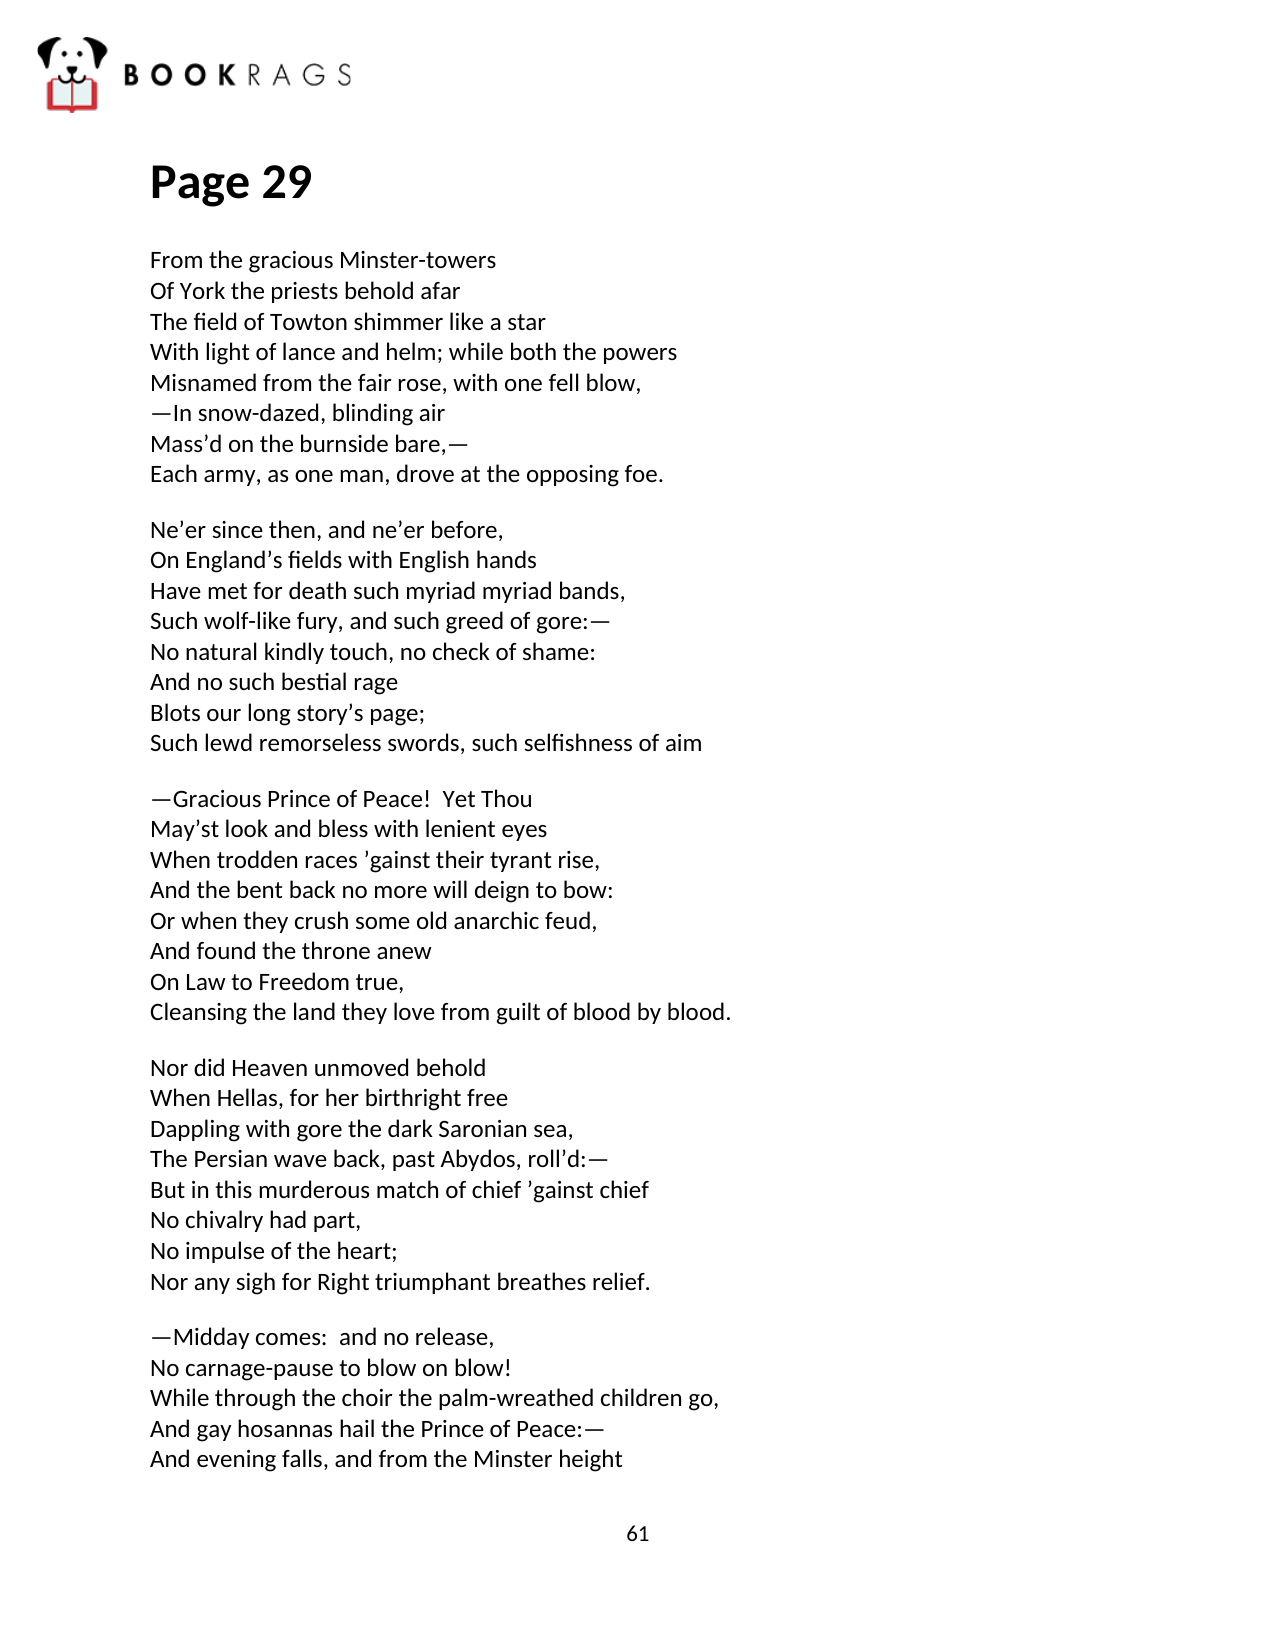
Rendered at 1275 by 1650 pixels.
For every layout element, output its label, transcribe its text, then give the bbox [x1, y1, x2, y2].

text Ne’er since then, and ne’er before, On England’s fields with English hands Have met for death such myriad myriad bands, Such wolf-like fury, and such greed of gore:—­ No natural kindly touch, no check of shame: And no such bestial rage Blots our long story’s page; Such lewd remorseless swords, such selfishness of aim [150, 514, 1125, 758]
text Page 29 [150, 150, 1125, 211]
text —­Gracious Prince of Peace! Yet Thou May’st look and bless with lenient eyes When trodden races ’gainst their tyrant rise, And the bent back no more will deign to bow: Or when they crush some old anarchic feud, And found the throne anew On Law to Freedom true, Cleansing the land they love from guilt of blood by blood. [150, 783, 1125, 1027]
text Nor did Heaven unmoved behold When Hellas, for her birthright free Dappling with gore the dark Saronian sea, The Persian wave back, past Abydos, roll’d:—­ But in this murderous match of chief ’gainst chief No chivalry had part, No impulse of the heart; Nor any sigh for Right triumphant breathes relief. [150, 1052, 1125, 1296]
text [150, 1321, 1125, 1474]
picture [37, 37, 351, 113]
text From the gracious Minster-towers Of York the priests behold afar The field of Towton shimmer like a star With light of lance and helm; while both the powers Misnamed from the fair rose, with one fell blow, —­In snow-dazed, blinding air Mass’d on the burnside bare,—­ Each army, as one man, drove at the opposing foe. [150, 244, 1125, 489]
